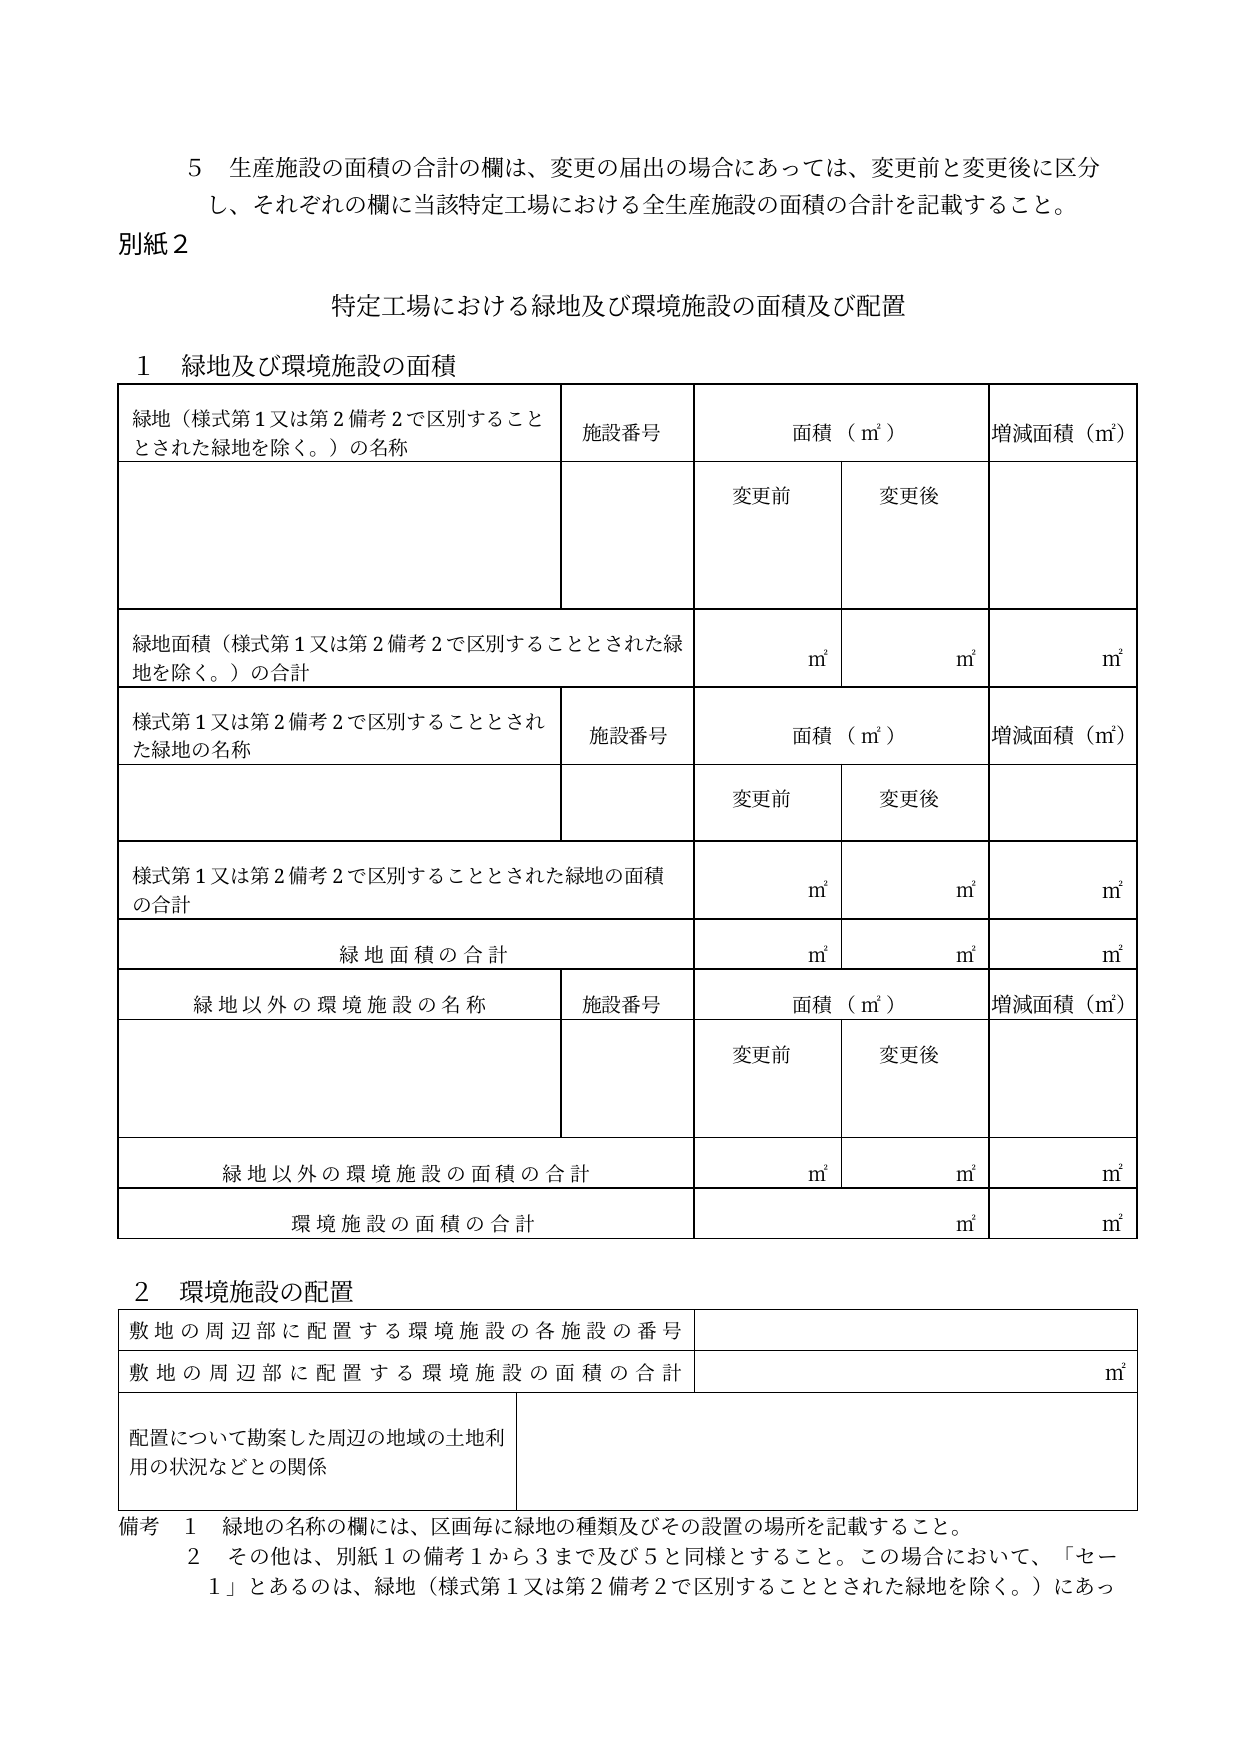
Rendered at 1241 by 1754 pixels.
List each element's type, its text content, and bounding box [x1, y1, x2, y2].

table_cell 変更前 [695, 1020, 841, 1137]
table_cell 環 境 施 設 の 面 積 の 合 計 [119, 1189, 693, 1238]
table_cell ㎡ [842, 610, 988, 686]
table_header 敷地の周辺部に配置する環境施設の各施設の番号 [119, 1310, 694, 1350]
table_cell ㎡ [695, 1138, 841, 1187]
table_cell 施設番号 [562, 970, 693, 1019]
table_cell 面積 （ ㎡ ） [695, 688, 988, 763]
table_cell ㎡ [990, 1138, 1136, 1187]
table_cell ㎡ [695, 842, 841, 918]
table_cell 変更後 [842, 1020, 988, 1137]
table_cell [517, 1393, 1137, 1510]
table_cell 緑地面積（様式第1又は第2備考2で区別することとされた緑地を除く。）の合計 [119, 610, 693, 686]
table_cell ㎡ [842, 842, 988, 918]
table_cell [119, 765, 560, 840]
text ５ 生産施設の面積の合計の欄は、変更の届出の場合にあっては、変更前と変更後に区分し、それぞれの欄に当該特定工場における全生産施設の面積の合計を記載すること。 [184, 150, 1119, 220]
table_cell [990, 765, 1136, 840]
table_cell [119, 1020, 560, 1137]
table_cell 緑 地 以 外 の 環 境 施 設 の 名 称 [119, 970, 560, 1019]
table_header 増減面積（㎡） [990, 385, 1136, 461]
table_cell ㎡ [695, 920, 841, 968]
text 備考 １ 緑地の名称の欄には、区画毎に緑地の種類及びその設置の場所を記載すること。 [118, 1511, 1119, 1541]
table_header 緑地（様式第1又は第2備考2で区別することとされた緑地を除く。）の名称 [119, 385, 560, 461]
table_cell ㎡ [842, 1138, 988, 1187]
text 特定工場における緑地及び環境施設の面積及び配置 [118, 286, 1119, 322]
table_cell ㎡ [990, 920, 1136, 968]
text 別紙２ [118, 225, 1119, 261]
table_cell [562, 462, 693, 608]
table_cell ㎡ [990, 610, 1136, 686]
table_cell 変更前 [695, 765, 841, 840]
table_cell [119, 462, 560, 608]
table_cell ㎡ [842, 920, 988, 968]
table_cell 増減面積（㎡） [990, 688, 1136, 763]
table_cell 施設番号 [562, 688, 693, 763]
table_cell 増減面積（㎡） [990, 970, 1136, 1019]
table_header 施設番号 [562, 385, 693, 461]
table_cell ㎡ [695, 610, 841, 686]
table_header [695, 1310, 1137, 1350]
table_cell ㎡ [990, 1189, 1136, 1238]
text １ 緑地及び環境施設の面積 [131, 347, 1119, 383]
table_cell 配置について勘案した周辺の地域の土地利用の状況などとの関係 [119, 1393, 516, 1510]
table_cell [990, 462, 1136, 608]
table_cell 面積 （ ㎡ ） [695, 970, 988, 1019]
table_cell 緑 地 以 外 の 環 境 施 設 の 面 積 の 合 計 [119, 1138, 693, 1187]
table_cell [562, 1020, 693, 1137]
table_cell 変更後 [842, 462, 988, 608]
table_cell [562, 765, 693, 840]
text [184, 1541, 1119, 1601]
table_cell 変更前 [695, 462, 841, 608]
table_cell 変更後 [842, 765, 988, 840]
table_cell ㎡ [990, 842, 1136, 918]
table_cell 様式第1又は第2備考2で区別することとされた緑地の面積の合計 [119, 842, 693, 918]
text ２ 環境施設の配置 [129, 1273, 1119, 1309]
table_cell 緑 地 面 積 の 合 計 [119, 920, 693, 968]
table_header 面積 （ ㎡ ） [695, 385, 988, 461]
table_cell [990, 1020, 1136, 1137]
table_cell 様式第1又は第2備考2で区別することとされた緑地の名称 [119, 688, 560, 763]
table_cell ㎡ [695, 1351, 1137, 1392]
table_cell ㎡ [695, 1189, 988, 1238]
table_cell 敷地の周辺部に配置する環境施設の面積の合計 [119, 1351, 694, 1392]
